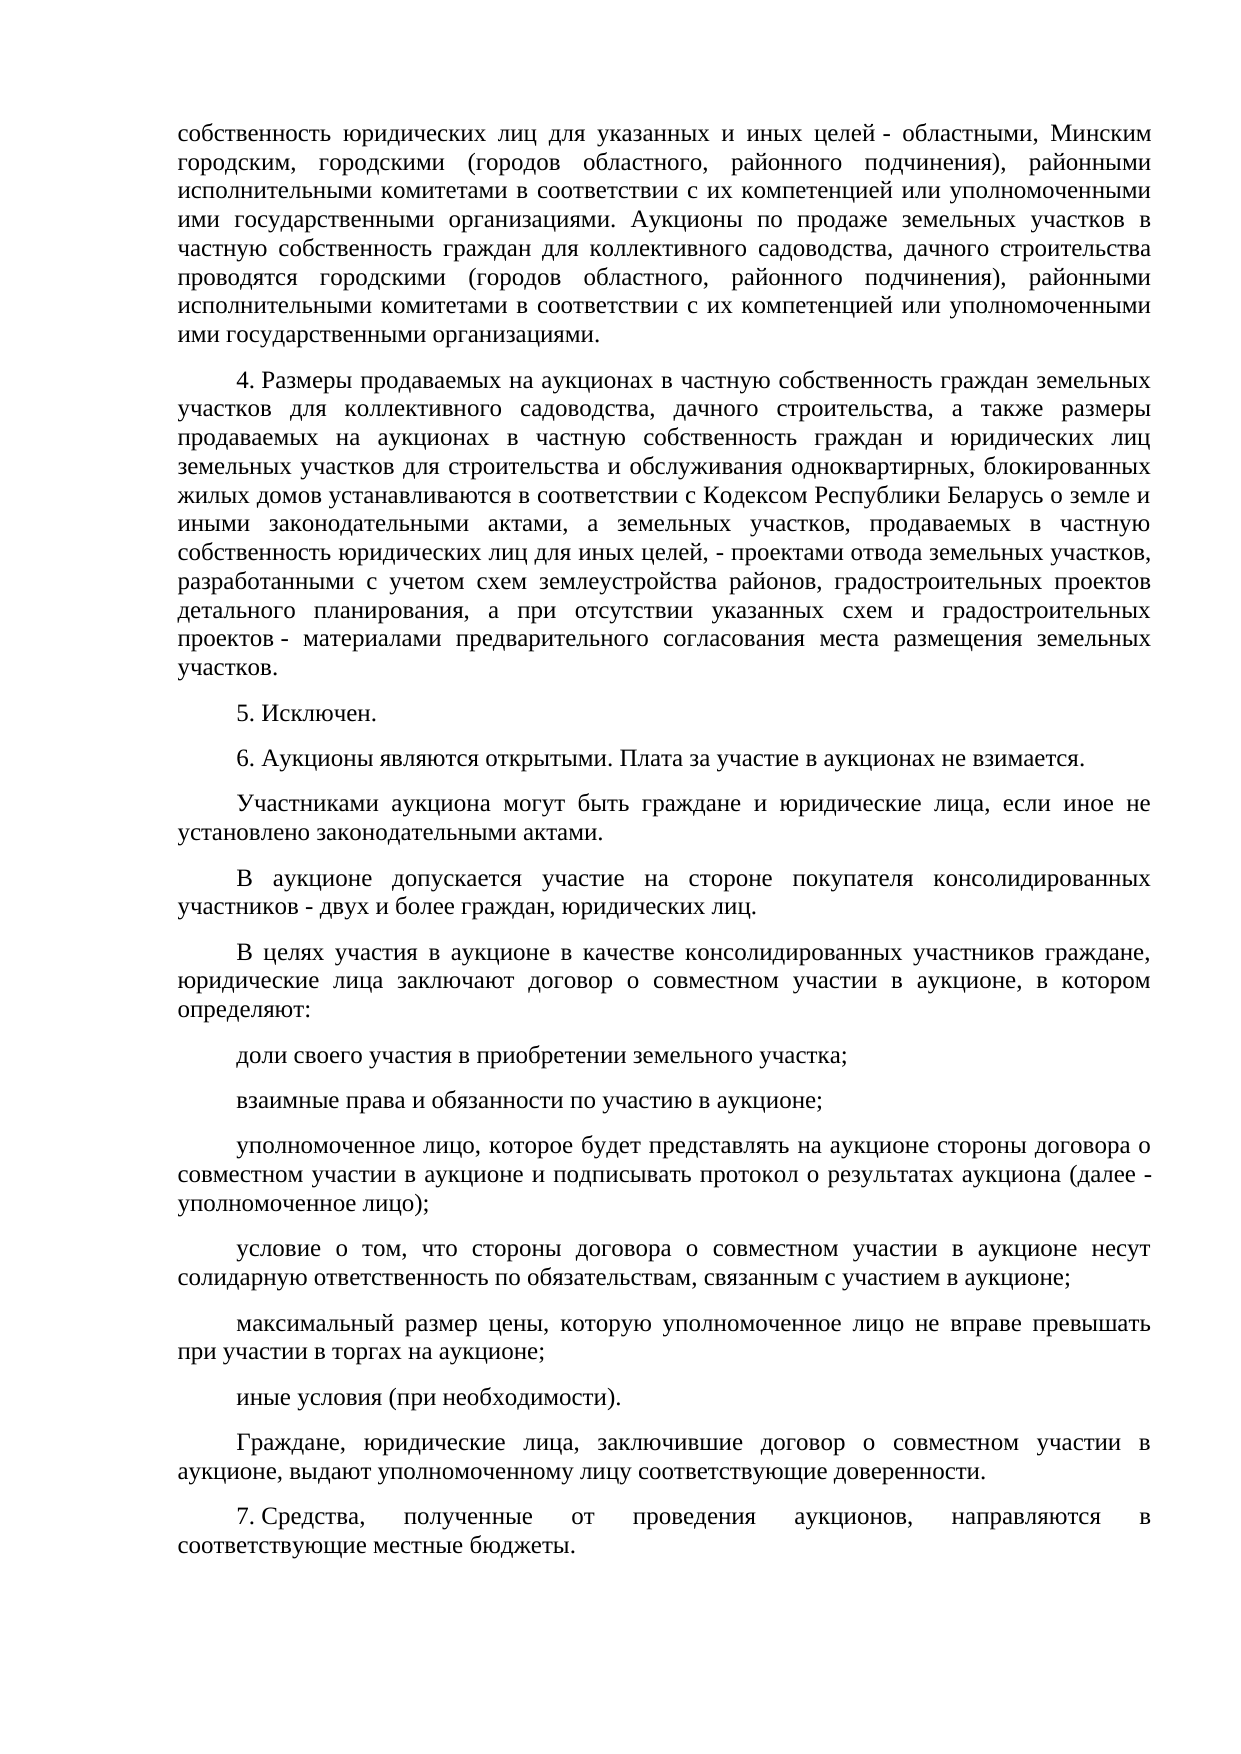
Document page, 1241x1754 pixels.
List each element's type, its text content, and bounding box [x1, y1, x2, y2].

text 7. Средства, полученные от проведения аукционов, направляются в соответствующие местные бюджеты. [177, 1501, 1152, 1559]
text 6. Аукционы являются открытыми. Плата за участие в аукционах не взимается. [177, 743, 1152, 772]
text иные условия (при необходимости). [177, 1382, 1152, 1411]
text Граждане, юридические лица, заключившие договор о совместном участии в аукционе, выдают уполномоченному лицу соответствующие доверенности. [177, 1427, 1152, 1485]
text условие о том, что стороны договора о совместном участии в аукционе несут солидарную ответственность по обязательствам, связанным с участием в аукционе; [177, 1233, 1152, 1291]
text Участниками аукциона могут быть граждане и юридические лица, если иное не установлено законодательными актами. [177, 788, 1152, 846]
text В аукционе допускается участие на стороне покупателя консолидированных участников - двух и более граждан, юридических лиц. [177, 863, 1152, 920]
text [177, 118, 1152, 348]
text В целях участия в аукционе в качестве консолидированных участников граждане, юридические лица заключают договор о совместном участии в аукционе, в котором определяют: [177, 937, 1152, 1023]
text 5. Исключен. [177, 698, 1152, 726]
text 4. Размеры продаваемых на аукционах в частную собственность граждан земельных участков для коллективного садоводства, дачного строительства, а также размеры продаваемых на аукционах в частную собственность граждан и юридических лиц земельных участков для строительства и обслуживания одноквартирных, блокированных жилых домов устанавливаются в соответствии с Кодексом Республики Беларусь о земле и иными законодательными актами, а земельных участков, продаваемых в частную собственность юридических лиц для иных целей, - проектами отвода земельных участков, разработанными с учетом схем землеустройства районов, градостроительных проектов детального планирования, а при отсутствии указанных схем и градостроительных проектов - материалами предварительного согласования места размещения земельных участков. [177, 365, 1152, 681]
text доли своего участия в приобретении земельного участка; [177, 1040, 1152, 1068]
text взаимные права и обязанности по участию в аукционе; [177, 1085, 1152, 1114]
text максимальный размер цены, которую уполномоченное лицо не вправе превышать при участии в торгах на аукционе; [177, 1308, 1152, 1365]
text уполномоченное лицо, которое будет представлять на аукционе стороны договора о совместном участии в аукционе и подписывать протокол о результатах аукциона (далее - уполномоченное лицо); [177, 1131, 1152, 1217]
